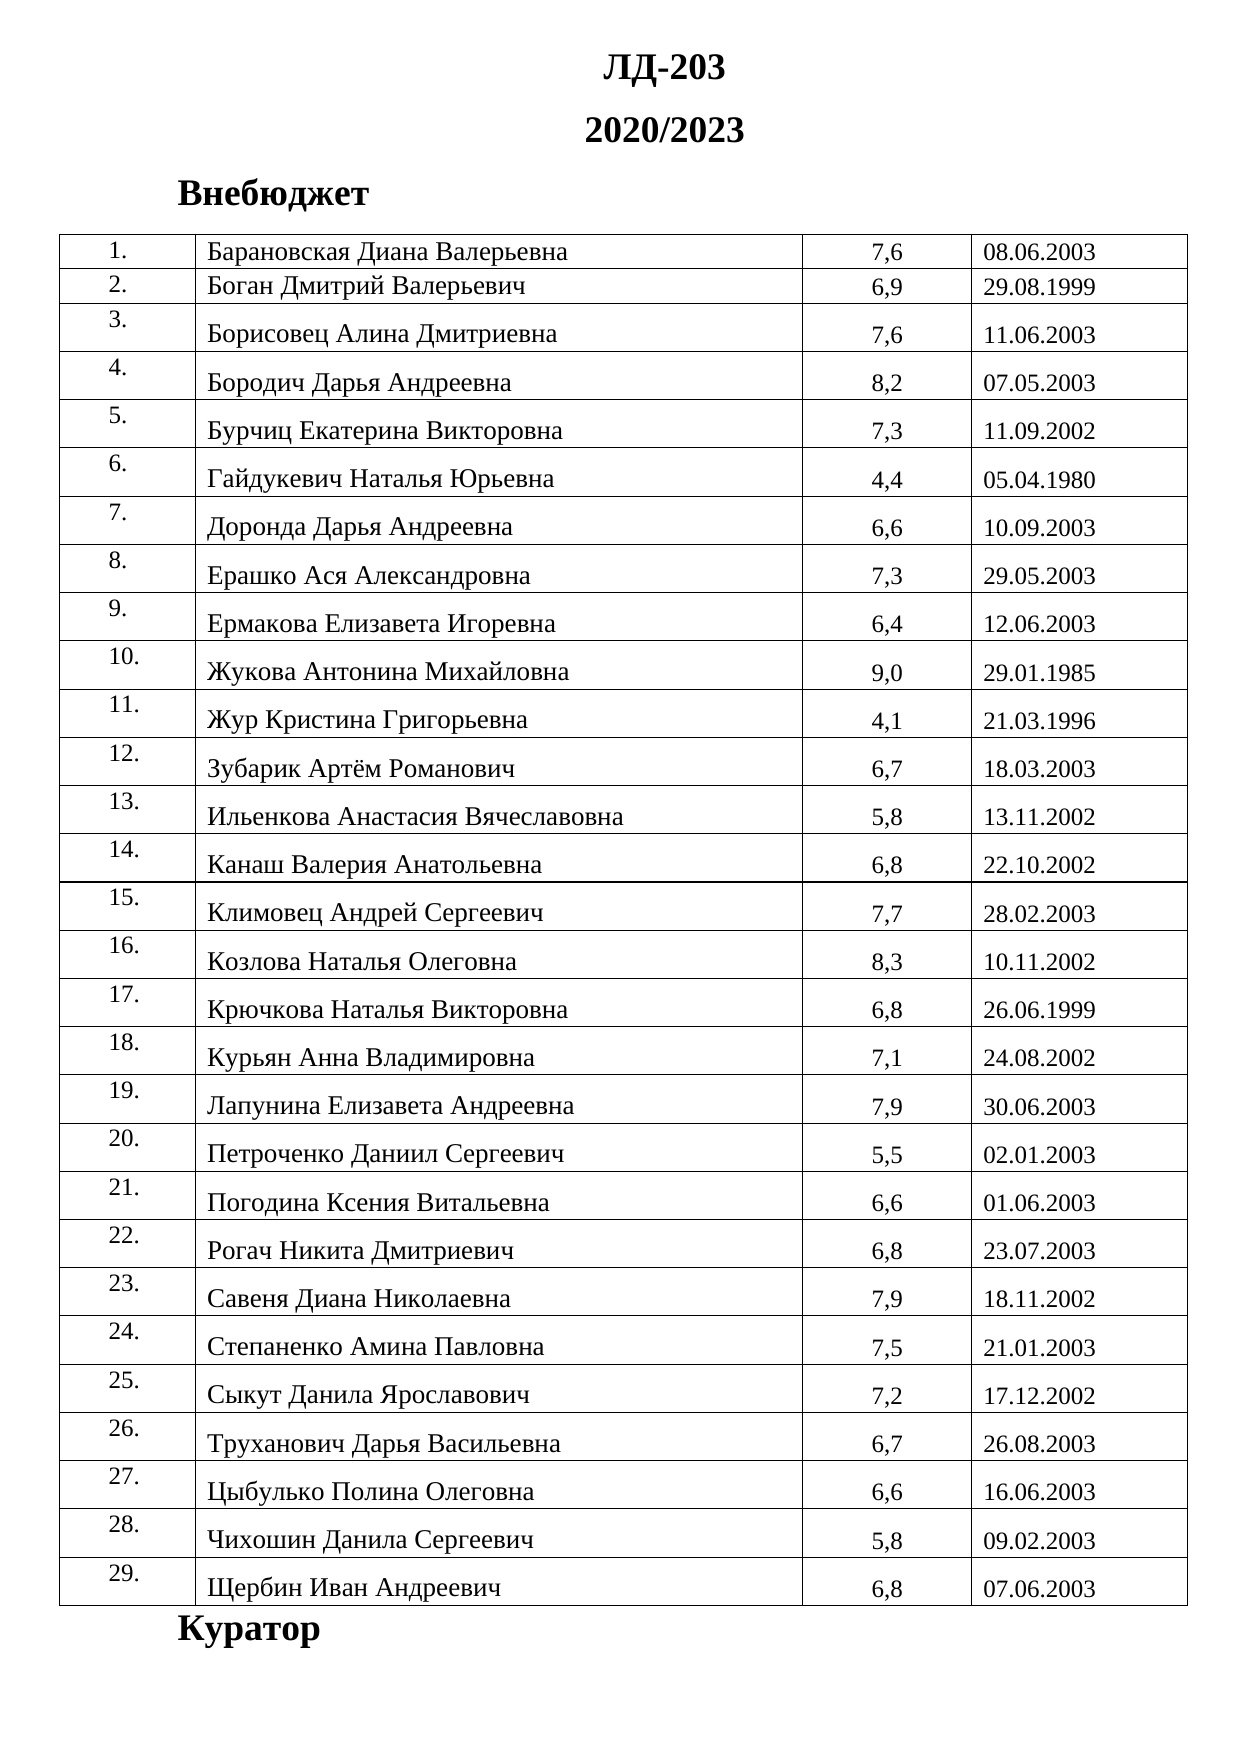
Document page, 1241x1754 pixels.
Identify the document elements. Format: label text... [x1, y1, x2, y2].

table_cell 07.06.2003 [972, 1558, 1187, 1605]
table_cell 6,7 [803, 1413, 971, 1460]
table_cell Чихошин Данила Сергеевич [196, 1509, 802, 1557]
table_cell 5,5 [803, 1124, 971, 1171]
table_cell [60, 352, 195, 399]
table_cell 26.08.2003 [972, 1413, 1187, 1460]
table_cell [60, 883, 195, 929]
table_cell [60, 269, 195, 303]
table_cell 12.06.2003 [972, 593, 1187, 640]
text Внебюджет [177, 171, 1152, 214]
table_cell 6,7 [803, 738, 971, 785]
table_cell Крючкова Наталья Викторовна [196, 979, 802, 1026]
table_cell 6,6 [803, 497, 971, 544]
table_cell 28.02.2003 [972, 883, 1187, 929]
table_cell [60, 1413, 195, 1460]
table_cell 4,1 [803, 690, 971, 737]
table_cell 6,8 [803, 1558, 971, 1605]
table_cell 7,6 [803, 304, 971, 351]
text Куратор [177, 1606, 1152, 1649]
table_cell 6,8 [803, 834, 971, 881]
table_cell [60, 786, 195, 833]
table_cell 05.04.1980 [972, 448, 1187, 496]
table_cell Курьян Анна Владимировна [196, 1027, 802, 1074]
table_cell [60, 497, 195, 544]
table_cell Щербин Иван Андреевич [196, 1558, 802, 1605]
table_cell 9,0 [803, 641, 971, 688]
table_cell [60, 738, 195, 785]
table_cell [60, 400, 195, 447]
table_cell Труханович Дарья Васильевна [196, 1413, 802, 1460]
table_cell Петроченко Даниил Сергеевич [196, 1124, 802, 1171]
table_header 7,6 [803, 235, 971, 268]
table_cell Савеня Диана Николаевна [196, 1268, 802, 1315]
table_cell [60, 593, 195, 640]
table_cell [60, 448, 195, 496]
table_cell [60, 1268, 195, 1315]
table_cell Канаш Валерия Анатольевна [196, 834, 802, 881]
table_cell 7,1 [803, 1027, 971, 1074]
table_cell 8,3 [803, 931, 971, 978]
table_cell Степаненко Амина Павловна [196, 1316, 802, 1364]
table_cell [60, 1365, 195, 1412]
table_cell Жукова Антонина Михайловна [196, 641, 802, 688]
table_cell Климовец Андрей Сергеевич [196, 883, 802, 929]
table_cell [60, 1316, 195, 1364]
table_cell 6,8 [803, 1220, 971, 1267]
table_header Барановская Диана Валерьевна [196, 235, 802, 268]
table_cell [60, 1558, 195, 1605]
table_cell [60, 1220, 195, 1267]
table_cell 13.11.2002 [972, 786, 1187, 833]
table_cell 24.08.2002 [972, 1027, 1187, 1074]
table_cell [60, 641, 195, 688]
table_cell 6,8 [803, 979, 971, 1026]
table_cell 01.06.2003 [972, 1172, 1187, 1219]
table_cell [60, 1124, 195, 1171]
table_cell 11.06.2003 [972, 304, 1187, 351]
table_cell [60, 1172, 195, 1219]
table_cell [60, 1027, 195, 1074]
table_cell Рогач Никита Дмитриевич [196, 1220, 802, 1267]
table_cell Лапунина Елизавета Андреевна [196, 1075, 802, 1122]
table_cell [60, 834, 195, 881]
table_cell Цыбулько Полина Олеговна [196, 1461, 802, 1508]
table_cell Ермакова Елизавета Игоревна [196, 593, 802, 640]
table_cell 5,8 [803, 786, 971, 833]
table_cell 29.01.1985 [972, 641, 1187, 688]
table_header 08.06.2003 [972, 235, 1187, 268]
table_cell 7,9 [803, 1075, 971, 1122]
table_cell Боган Дмитрий Валерьевич [196, 269, 802, 303]
table_cell 21.01.2003 [972, 1316, 1187, 1364]
table_cell Зубарик Артём Романович [196, 738, 802, 785]
table_cell Гайдукевич Наталья Юрьевна [196, 448, 802, 496]
table_cell [60, 931, 195, 978]
table_cell Бородич Дарья Андреевна [196, 352, 802, 399]
table_cell 30.06.2003 [972, 1075, 1187, 1122]
table_cell 5,8 [803, 1509, 971, 1557]
table_cell Бурчиц Екатерина Викторовна [196, 400, 802, 447]
table_cell 02.01.2003 [972, 1124, 1187, 1171]
text 2020/2023 [177, 108, 1152, 151]
table_cell 6,6 [803, 1461, 971, 1508]
table_cell 29.05.2003 [972, 545, 1187, 592]
table_cell 22.10.2002 [972, 834, 1187, 881]
table_cell 26.06.1999 [972, 979, 1187, 1026]
table_cell 7,5 [803, 1316, 971, 1364]
table_cell 29.08.1999 [972, 269, 1187, 303]
table_cell [60, 304, 195, 351]
table_cell 7,9 [803, 1268, 971, 1315]
table_header [60, 235, 195, 268]
table_cell 7,2 [803, 1365, 971, 1412]
table_cell 6,9 [803, 269, 971, 303]
table_cell 21.03.1996 [972, 690, 1187, 737]
table_cell 7,7 [803, 883, 971, 929]
table_cell 18.11.2002 [972, 1268, 1187, 1315]
table_cell [60, 545, 195, 592]
table_cell [60, 1075, 195, 1122]
table_cell Сыкут Данила Ярославович [196, 1365, 802, 1412]
table_cell 18.03.2003 [972, 738, 1187, 785]
table_cell 10.11.2002 [972, 931, 1187, 978]
table_cell 7,3 [803, 545, 971, 592]
table_cell 09.02.2003 [972, 1509, 1187, 1557]
table_cell Козлова Наталья Олеговна [196, 931, 802, 978]
table_cell [60, 979, 195, 1026]
table_cell 11.09.2002 [972, 400, 1187, 447]
table_cell 07.05.2003 [972, 352, 1187, 399]
table_cell [60, 1461, 195, 1508]
table_cell 16.06.2003 [972, 1461, 1187, 1508]
table_cell 7,3 [803, 400, 971, 447]
table_cell Ерашко Ася Александровна [196, 545, 802, 592]
table_cell Ильенкова Анастасия Вячеславовна [196, 786, 802, 833]
table_cell Доронда Дарья Андреевна [196, 497, 802, 544]
table_cell 10.09.2003 [972, 497, 1187, 544]
table_cell 6,4 [803, 593, 971, 640]
table_cell 17.12.2002 [972, 1365, 1187, 1412]
table_cell 23.07.2003 [972, 1220, 1187, 1267]
table_cell 4,4 [803, 448, 971, 496]
table_cell Погодина Ксения Витальевна [196, 1172, 802, 1219]
table_cell 8,2 [803, 352, 971, 399]
table_cell 6,6 [803, 1172, 971, 1219]
table_cell [60, 1509, 195, 1557]
text ЛД-203 [177, 44, 1152, 87]
table_cell [60, 690, 195, 737]
table_cell Жур Кристина Григорьевна [196, 690, 802, 737]
table_cell Борисовец Алина Дмитриевна [196, 304, 802, 351]
